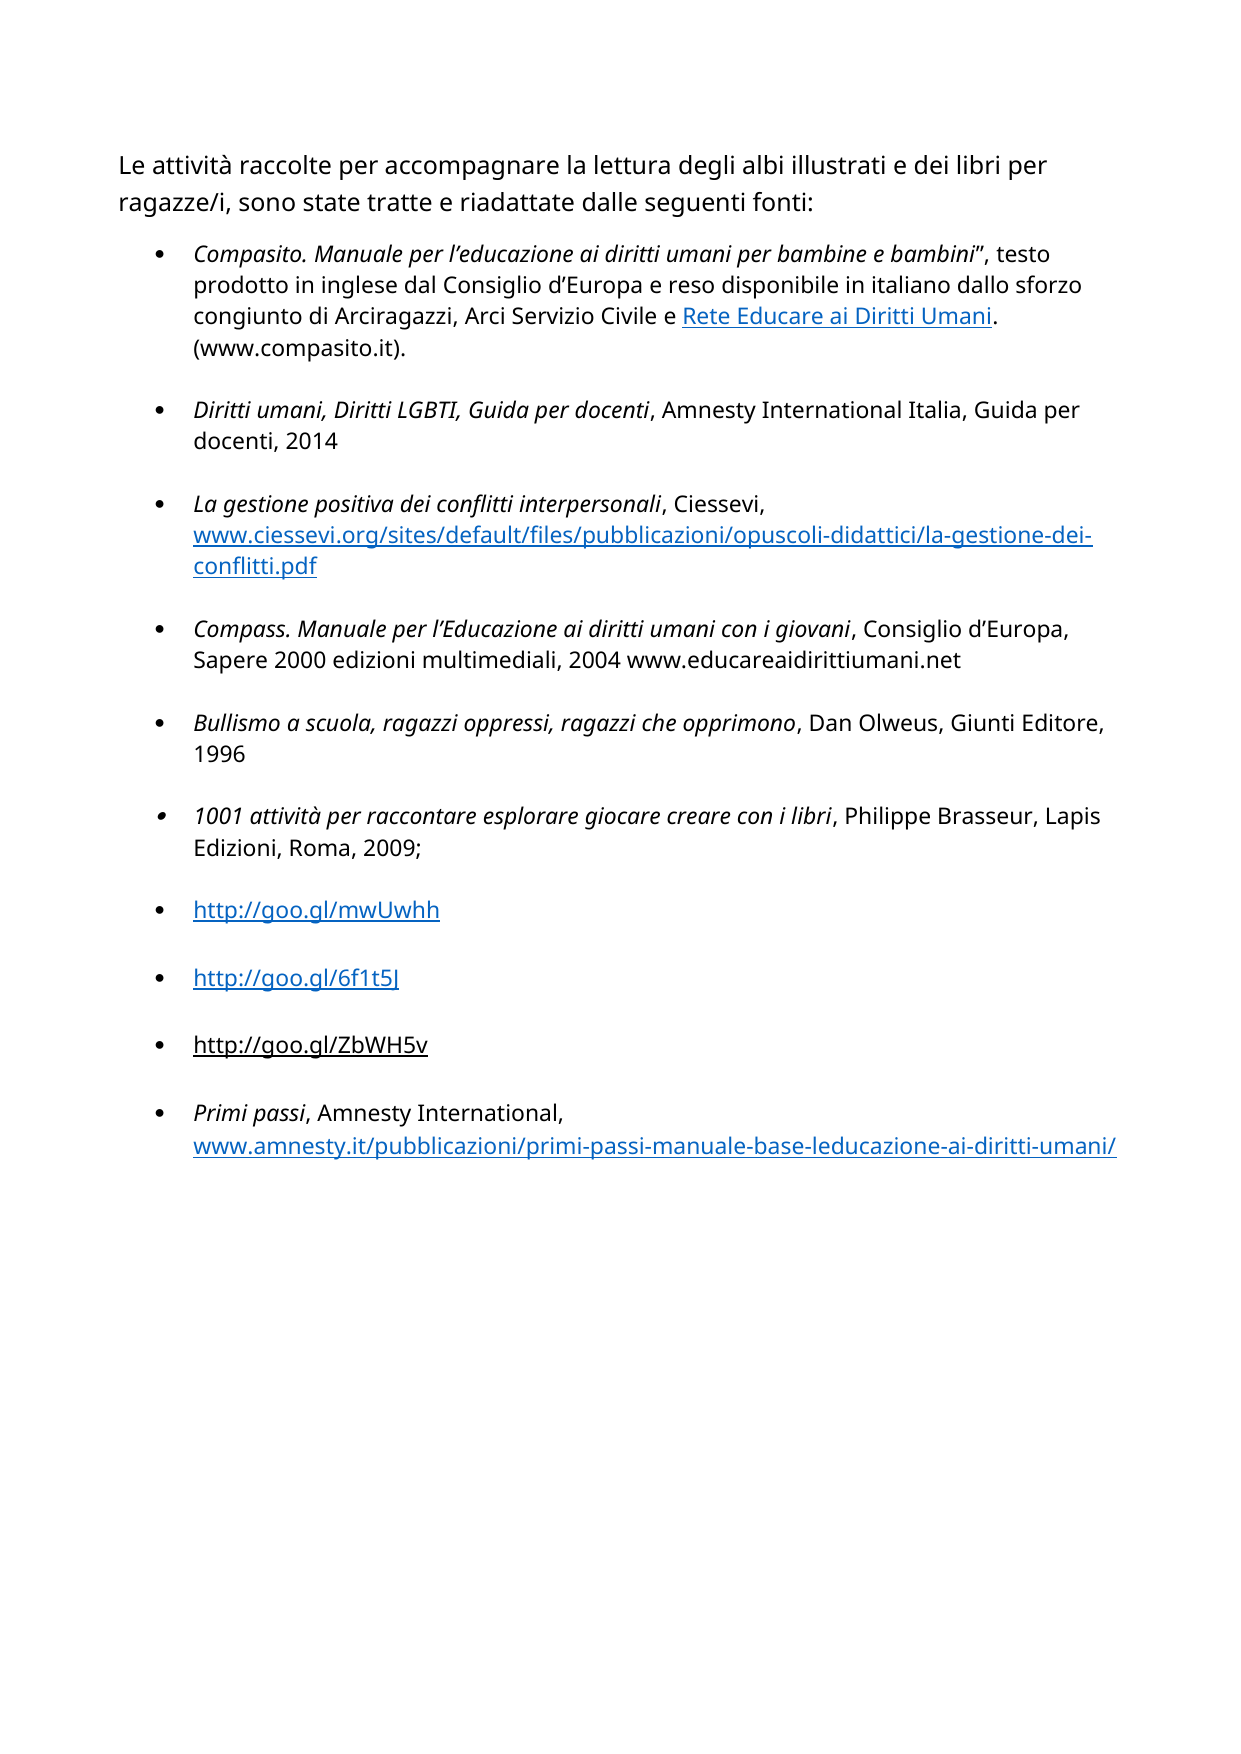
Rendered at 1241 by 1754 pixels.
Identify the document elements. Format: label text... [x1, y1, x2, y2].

list La gestione positiva dei conflitti interpersonali, Ciessevi, [156, 488, 1122, 519]
list www.amnesty.it/pubblicazioni/primi-passi-manuale-base-leducazione-ai-diritti-umani/ [193, 1130, 1122, 1162]
text Le attività raccolte per accompagnare la lettura degli albi illustrati e dei libri per ragazze/i, sono state tratte e riadattate dalle seguenti fonti: [118, 148, 1122, 218]
list http://goo.gl/6f1t5J [156, 962, 1122, 993]
list Compasito. Manuale per l’educazione ai diritti umani per bambine e bambini”, testo prodotto in inglese dal Consiglio d’Europa e reso disponibile in italiano dallo sforzo congiunto di Arciragazzi, Arci Servizio Civile e Rete Educare ai Diritti Umani. (www.compasito.it). [156, 238, 996, 363]
list 1001 attività per raccontare esplorare giocare creare con i libri, Philippe Brasseur, Lapis Edizioni, Roma, 2009; [156, 800, 1122, 863]
list Primi passi, Amnesty International, [156, 1097, 1122, 1128]
list Bullismo a scuola, ragazzi oppressi, ragazzi che opprimono, Dan Olweus, Giunti Editore, 1996 [156, 707, 1122, 769]
list http://goo.gl/ZbWH5v [156, 1029, 1122, 1060]
list http://goo.gl/mwUwhh [156, 894, 1122, 925]
list Compass. Manuale per l’Educazione ai diritti umani con i giovani, Consiglio d’Europa, Sapere 2000 edizioni multimediali, 2004 www.educareaidirittiumani.net [156, 613, 1122, 675]
list Diritti umani, Diritti LGBTI, Guida per docenti, Amnesty International Italia, Guida per docenti, 2014 [156, 394, 1122, 457]
list Compasito. Manuale per l’educazione ai diritti umani per bambine e bambini”, testo prodotto in inglese dal Consiglio d’Europa e reso disponibile in italiano dallo sforzo congiunto di Arciragazzi, Arci Servizio Civile e Rete Educare ai Diritti Umani. (www.compasito.it). [406, 238, 1122, 363]
list www.ciessevi.org/sites/default/files/pubblicazioni/opuscoli-didattici/la-gestione-dei-conflitti.pdf [193, 519, 1122, 582]
